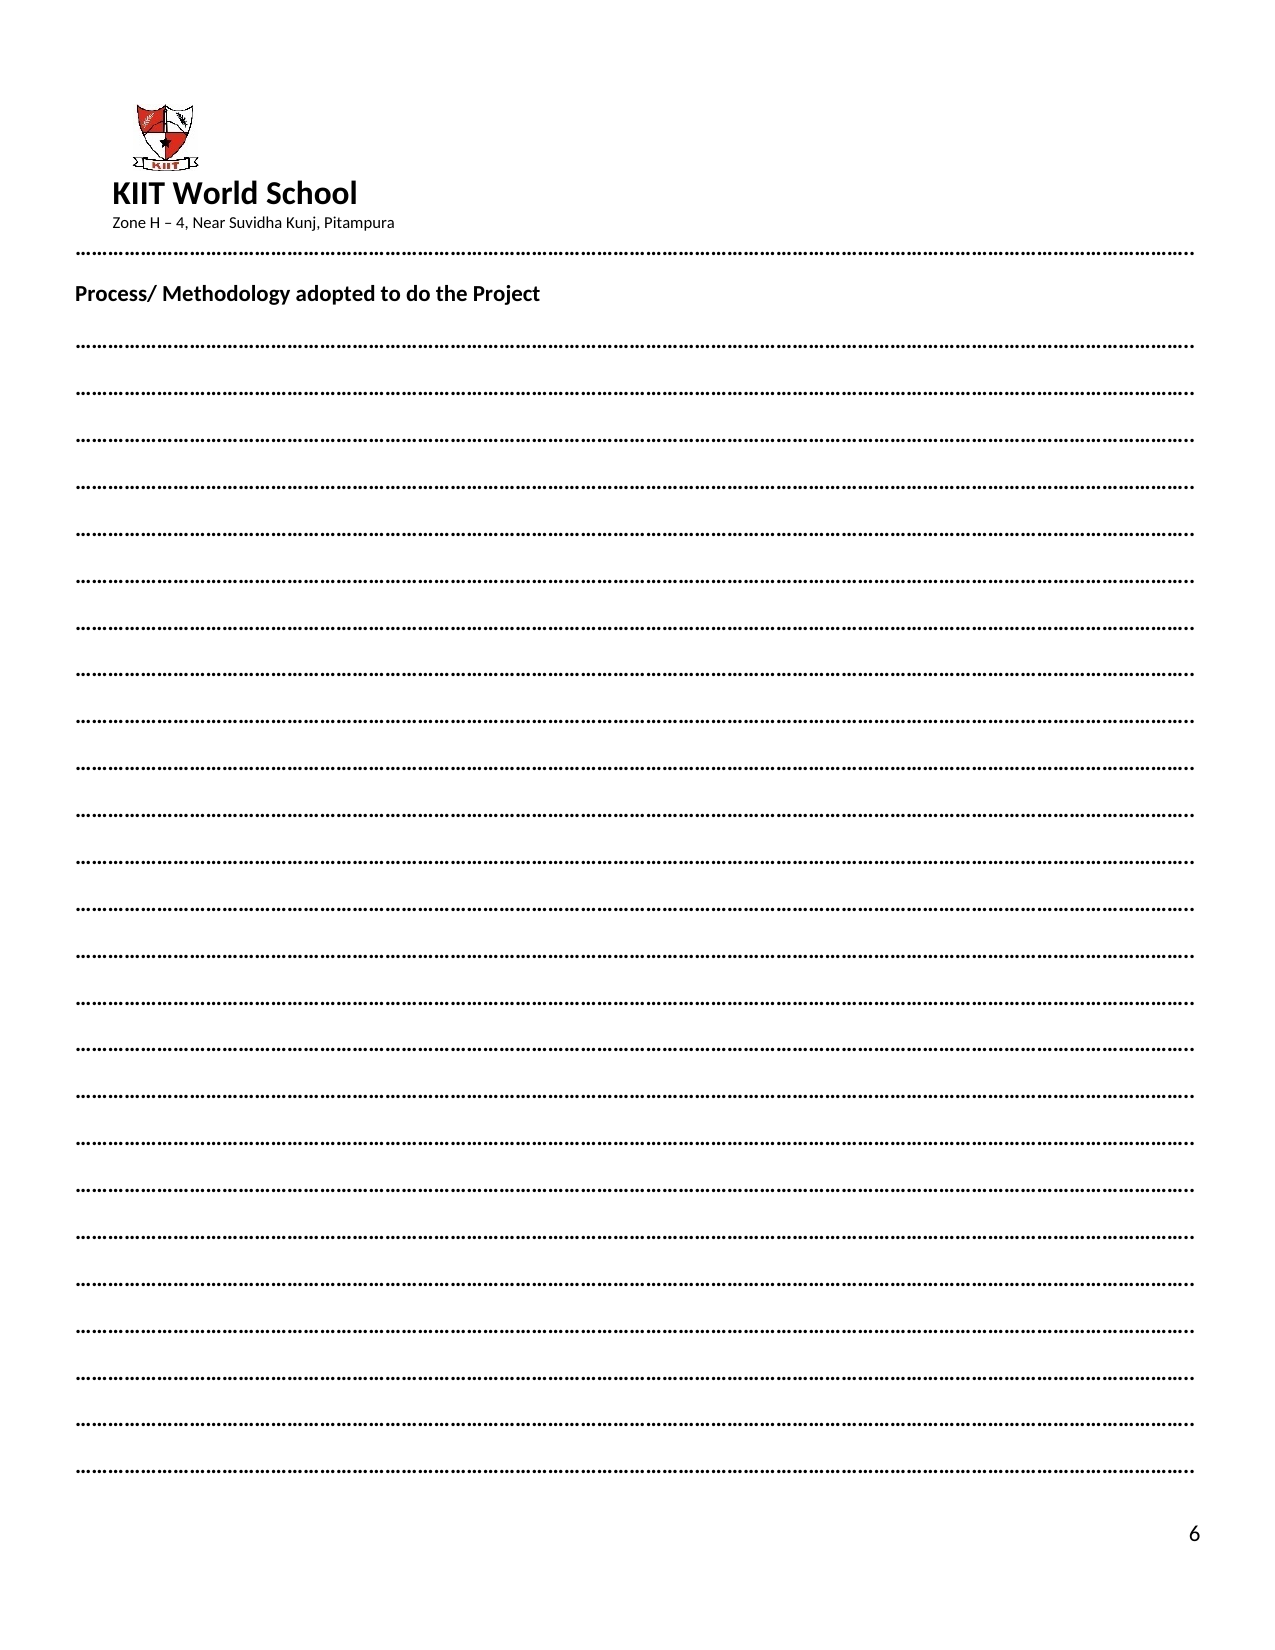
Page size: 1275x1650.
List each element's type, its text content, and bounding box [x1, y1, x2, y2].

text …………………………………………………………………………………………………………………………………………………………………………………….. [75, 1029, 1200, 1058]
text …………………………………………………………………………………………………………………………………………………………………………………….. [75, 467, 1200, 495]
text Process/ Methodology adopted to do the Project [75, 279, 1200, 308]
text …………………………………………………………………………………………………………………………………………………………………………………….. [75, 795, 1200, 823]
text …………………………………………………………………………………………………………………………………………………………………………………….. [75, 561, 1200, 589]
text …………………………………………………………………………………………………………………………………………………………………………………….. [75, 514, 1200, 542]
text …………………………………………………………………………………………………………………………………………………………………………………….. [75, 1217, 1200, 1245]
text …………………………………………………………………………………………………………………………………………………………………………………….. [75, 936, 1200, 964]
text …………………………………………………………………………………………………………………………………………………………………………………….. [75, 1264, 1200, 1292]
text …………………………………………………………………………………………………………………………………………………………………………………….. [75, 1076, 1200, 1104]
text …………………………………………………………………………………………………………………………………………………………………………………….. [75, 889, 1200, 917]
text …………………………………………………………………………………………………………………………………………………………………………………….. [75, 983, 1200, 1011]
text …………………………………………………………………………………………………………………………………………………………………………………….. [75, 842, 1200, 870]
text …………………………………………………………………………………………………………………………………………………………………………………….. [75, 1123, 1200, 1151]
text …………………………………………………………………………………………………………………………………………………………………………………….. [75, 608, 1200, 636]
text …………………………………………………………………………………………………………………………………………………………………………………….. [75, 1451, 1200, 1479]
picture [132, 104, 199, 171]
text …………………………………………………………………………………………………………………………………………………………………………………….. [75, 326, 1200, 354]
text …………………………………………………………………………………………………………………………………………………………………………………….. [75, 1170, 1200, 1198]
text …………………………………………………………………………………………………………………………………………………………………………………….. [75, 701, 1200, 729]
text …………………………………………………………………………………………………………………………………………………………………………………….. [75, 748, 1200, 776]
text …………………………………………………………………………………………………………………………………………………………………………………….. [75, 1311, 1200, 1339]
text …………………………………………………………………………………………………………………………………………………………………………………….. [75, 1404, 1200, 1433]
text …………………………………………………………………………………………………………………………………………………………………………………….. [75, 420, 1200, 448]
text …………………………………………………………………………………………………………………………………………………………………………………….. [75, 373, 1200, 401]
text …………………………………………………………………………………………………………………………………………………………………………………….. [75, 1358, 1200, 1386]
text …………………………………………………………………………………………………………………………………………………………………………………….. [75, 654, 1200, 683]
text …………………………………………………………………………………………………………………………………………………………………………………….. [75, 233, 1200, 261]
